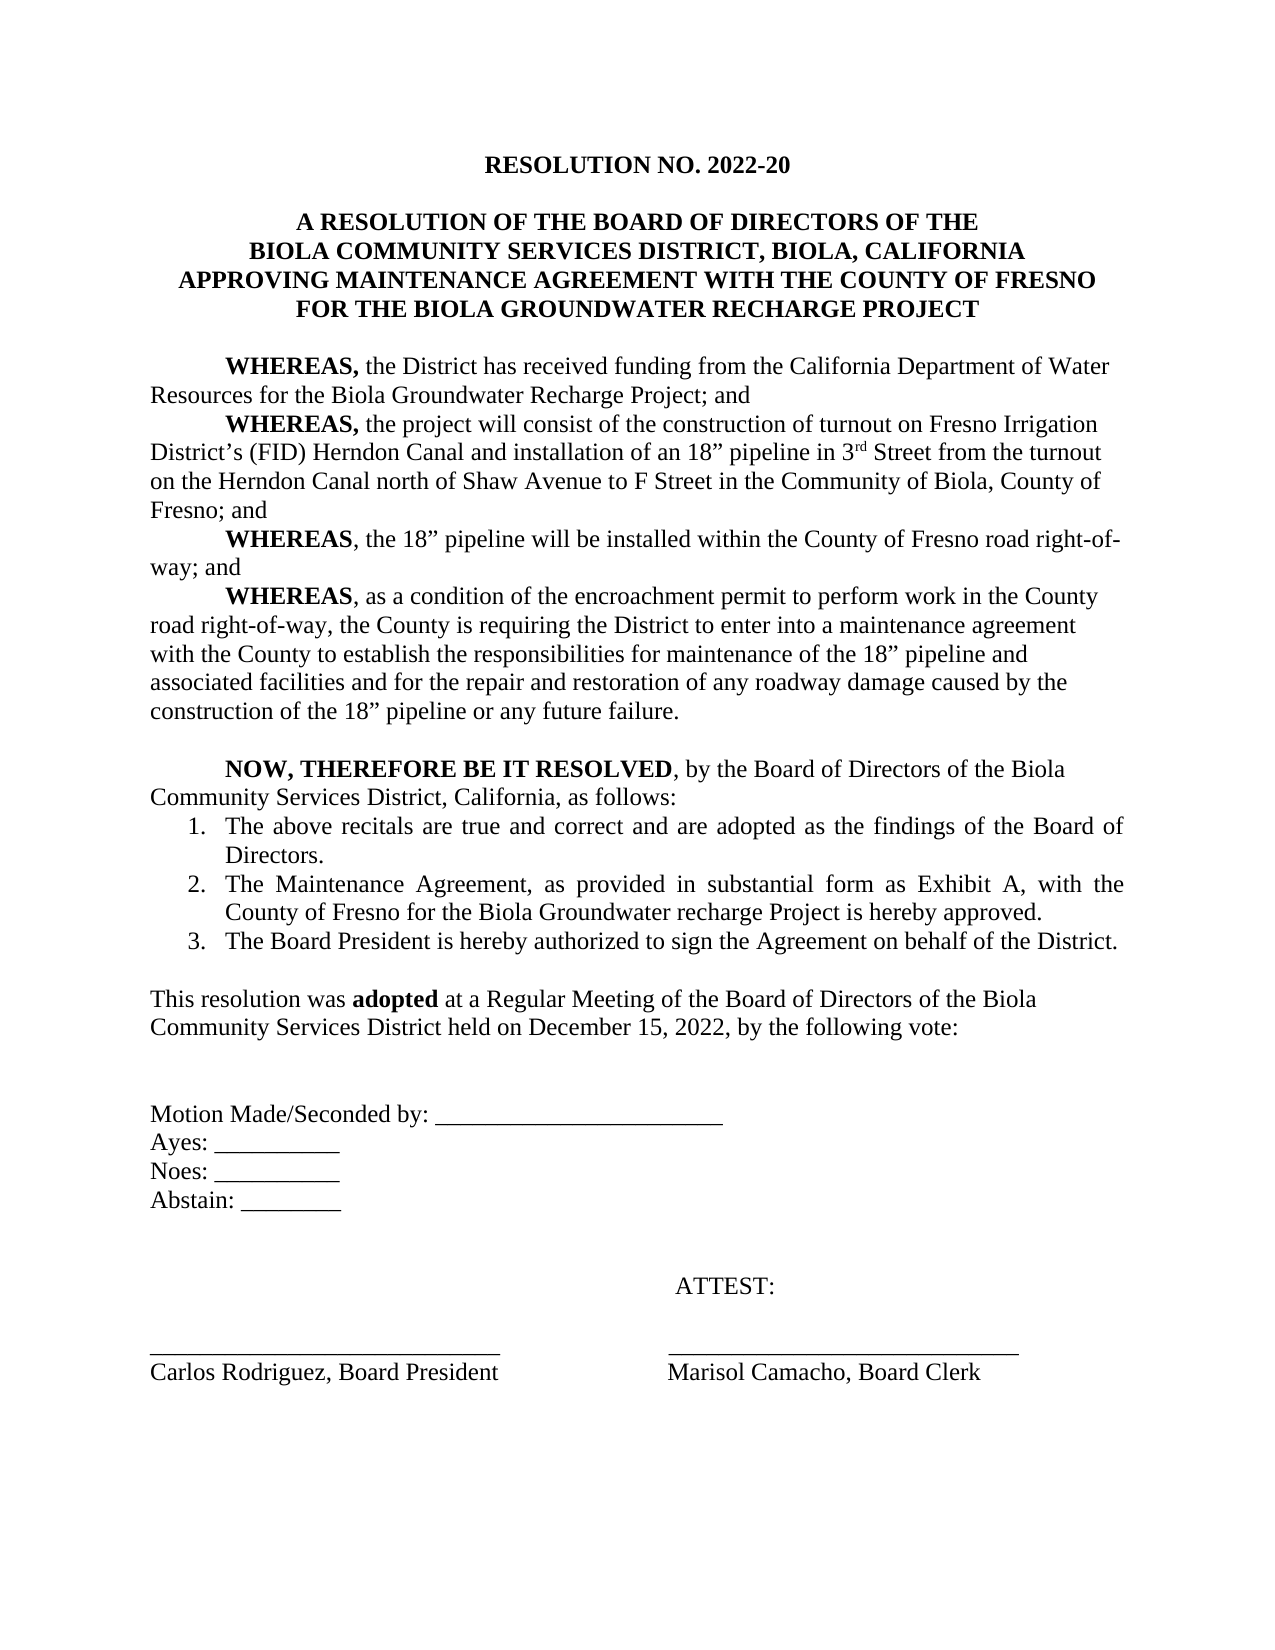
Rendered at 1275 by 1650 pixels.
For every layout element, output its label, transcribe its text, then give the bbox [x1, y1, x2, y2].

text Ayes: __________ [150, 1127, 1125, 1156]
text WHEREAS, the District has received funding from the California Department of Water Resources for the Biola Groundwater Recharge Project; and [150, 351, 1125, 409]
text RESOLUTION NO. 2022-20 [150, 150, 1125, 179]
text WHEREAS, the project will consist of the construction of turnout on Fresno Irrigation District’s (FID) Herndon Canal and installation of an 18” pipeline in 3rd Street from the turnout on the Herndon Canal north of Shaw Avenue to F Street in the Community of Biola, County of Fresno; and [150, 409, 1125, 524]
text Noes: __________ [150, 1156, 1125, 1185]
text ____________________________ ____________________________ [150, 1329, 1125, 1357]
list The Maintenance Agreement, as provided in substantial form as Exhibit A, with the County of Fresno for the Biola Groundwater recharge Project is hereby approved. [187, 869, 1125, 926]
list The above recitals are true and correct and are adopted as the findings of the Board of Directors. [187, 811, 1125, 869]
text Carlos Rodriguez, Board President Marisol Camacho, Board Clerk [150, 1357, 1125, 1386]
text WHEREAS, the 18” pipeline will be installed within the County of Fresno road right-of-way; and [150, 524, 1125, 581]
text Motion Made/Seconded by: _______________________ [150, 1099, 1125, 1127]
text NOW, THEREFORE BE IT RESOLVED, by the Board of Directors of the Biola Community Services District, California, as follows: [150, 754, 1125, 811]
text Abstain: ________ [150, 1185, 1125, 1214]
text This resolution was adopted at a Regular Meeting of the Board of Directors of the Biola Community Services District held on December 15, 2022, by the following vote: [150, 984, 1125, 1041]
text APPROVING MAINTENANCE AGREEMENT WITH THE COUNTY OF FRESNO FOR THE BIOLA GROUNDWATER RECHARGE PROJECT [150, 265, 1125, 322]
text BIOLA COMMUNITY SERVICES DISTRICT, BIOLA, CALIFORNIA [150, 236, 1125, 265]
list The Board President is hereby authorized to sign the Agreement on behalf of the District. [187, 926, 1125, 955]
text ATTEST: [600, 1271, 1125, 1300]
text A RESOLUTION OF THE BOARD OF DIRECTORS OF THE [150, 207, 1125, 236]
text WHEREAS, as a condition of the encroachment permit to perform work in the County road right-of-way, the County is requiring the District to enter into a maintenance agreement with the County to establish the responsibilities for maintenance of the 18” pipeline and associated facilities and for the repair and restoration of any roadway damage caused by the construction of the 18” pipeline or any future failure. [150, 581, 1125, 725]
